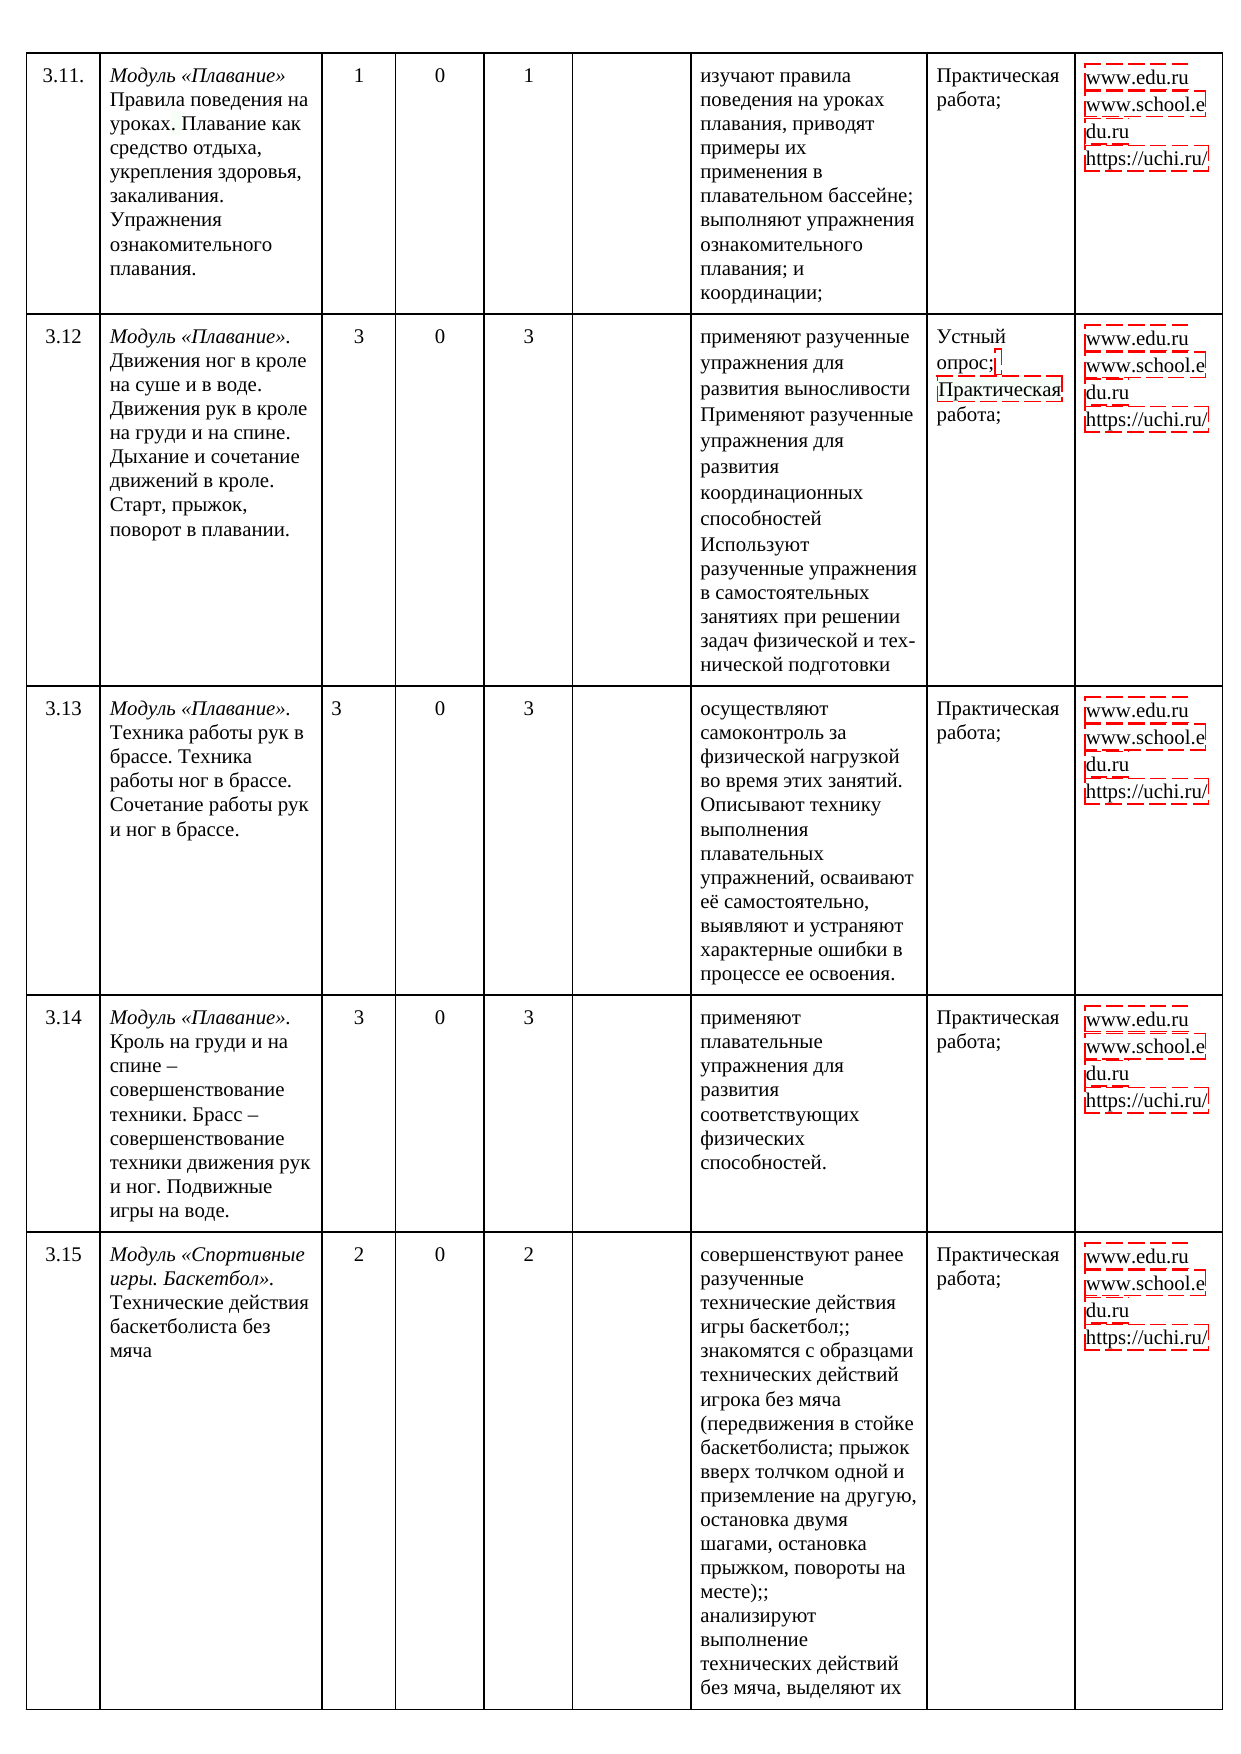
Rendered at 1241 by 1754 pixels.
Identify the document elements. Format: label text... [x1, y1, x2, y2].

table_cell 3.11. [27, 54, 99, 313]
table_cell Модуль «Плавание». Кроль на груди и на спине – совершенствование техники. Брасс – совершенствование техники движения рук и ног. Подвижные игры на воде. [101, 996, 321, 1231]
table_cell Модуль «Плавание» Правила поведения на уроках. Плавание как средство отдыха, укрепления здоровья, закаливания. Упражнения ознакомительного плавания. [101, 54, 321, 313]
table_cell 0 [396, 1233, 483, 1709]
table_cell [928, 1233, 1074, 1709]
table_cell 3 [485, 687, 572, 994]
table_cell 3 [323, 315, 395, 685]
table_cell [101, 1233, 321, 1709]
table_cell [1076, 54, 1222, 313]
table_cell www.edu.ru www.school.edu.ru https://uchi.ru/ [1076, 687, 1222, 994]
table_cell 3 [323, 687, 395, 994]
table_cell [1076, 1233, 1222, 1709]
table_cell 3 [323, 996, 395, 1231]
table_cell [573, 315, 690, 685]
table_cell 0 [396, 687, 483, 994]
table_cell 3.14 [27, 996, 99, 1231]
table_cell Модуль «Плавание». Движения ног в кроле на суше и в воде. Движения рук в кроле на груди и на спине. Дыхание и сочетание движений в кроле. Старт, прыжок, поворот в плавании. [101, 315, 321, 685]
table_cell 1 [323, 54, 395, 313]
table_cell 3 [485, 315, 572, 685]
table_cell www.edu.ru www.school.edu.ru https://uchi.ru/ [1076, 315, 1222, 685]
table_cell [573, 687, 690, 994]
table_cell применяют разученные упражнения для развития выносливости Применяют разученные упражнения для развития координационных способностей Используют разученные упражнения в самостоятельных занятиях при решении задач физической и технической подготовки [692, 315, 926, 685]
table_cell 0 [396, 315, 483, 685]
table_cell [573, 1233, 690, 1709]
table_cell www.edu.ru www.school.edu.ru https://uchi.ru/ [1076, 996, 1222, 1231]
table_cell Модуль «Плавание». Техника работы рук в брассе. Техника работы ног в брассе. Сочетание работы рук и ног в брассе. [101, 687, 321, 994]
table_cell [692, 1233, 926, 1709]
table_cell [573, 54, 690, 313]
table_cell применяют плавательные упражнения для развития соответствующих физических способностей. [692, 996, 926, 1231]
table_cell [928, 54, 1074, 313]
table_cell изучают правила поведения на уроках плавания, приводят примеры их применения в плавательном бассейне; выполняют упражнения ознакомительного плавания; и координации; [692, 54, 926, 313]
table_cell [573, 996, 690, 1231]
table_cell Практическая работа; [928, 996, 1074, 1231]
table_cell 0 [396, 54, 483, 313]
table_cell 3.13 [27, 687, 99, 994]
table_cell 2 [323, 1233, 395, 1709]
table_cell 2 [485, 1233, 572, 1709]
table_cell 0 [396, 996, 483, 1231]
table_cell 3.15 [27, 1233, 99, 1709]
table_cell 3.12 [27, 315, 99, 685]
table_cell 3 [485, 996, 572, 1231]
table_cell Практическая работа; [928, 687, 1074, 994]
table_cell Устный опрос; Практическая работа; [928, 315, 1074, 685]
table_cell осуществляют самоконтроль за физической нагрузкой во время этих занятий. Описывают технику выполнения плавательных упражнений, осваивают её самостоятельно, выявляют и устраняют характерные ошибки в процессе ее освоения. [692, 687, 926, 994]
table_cell 1 [485, 54, 572, 313]
